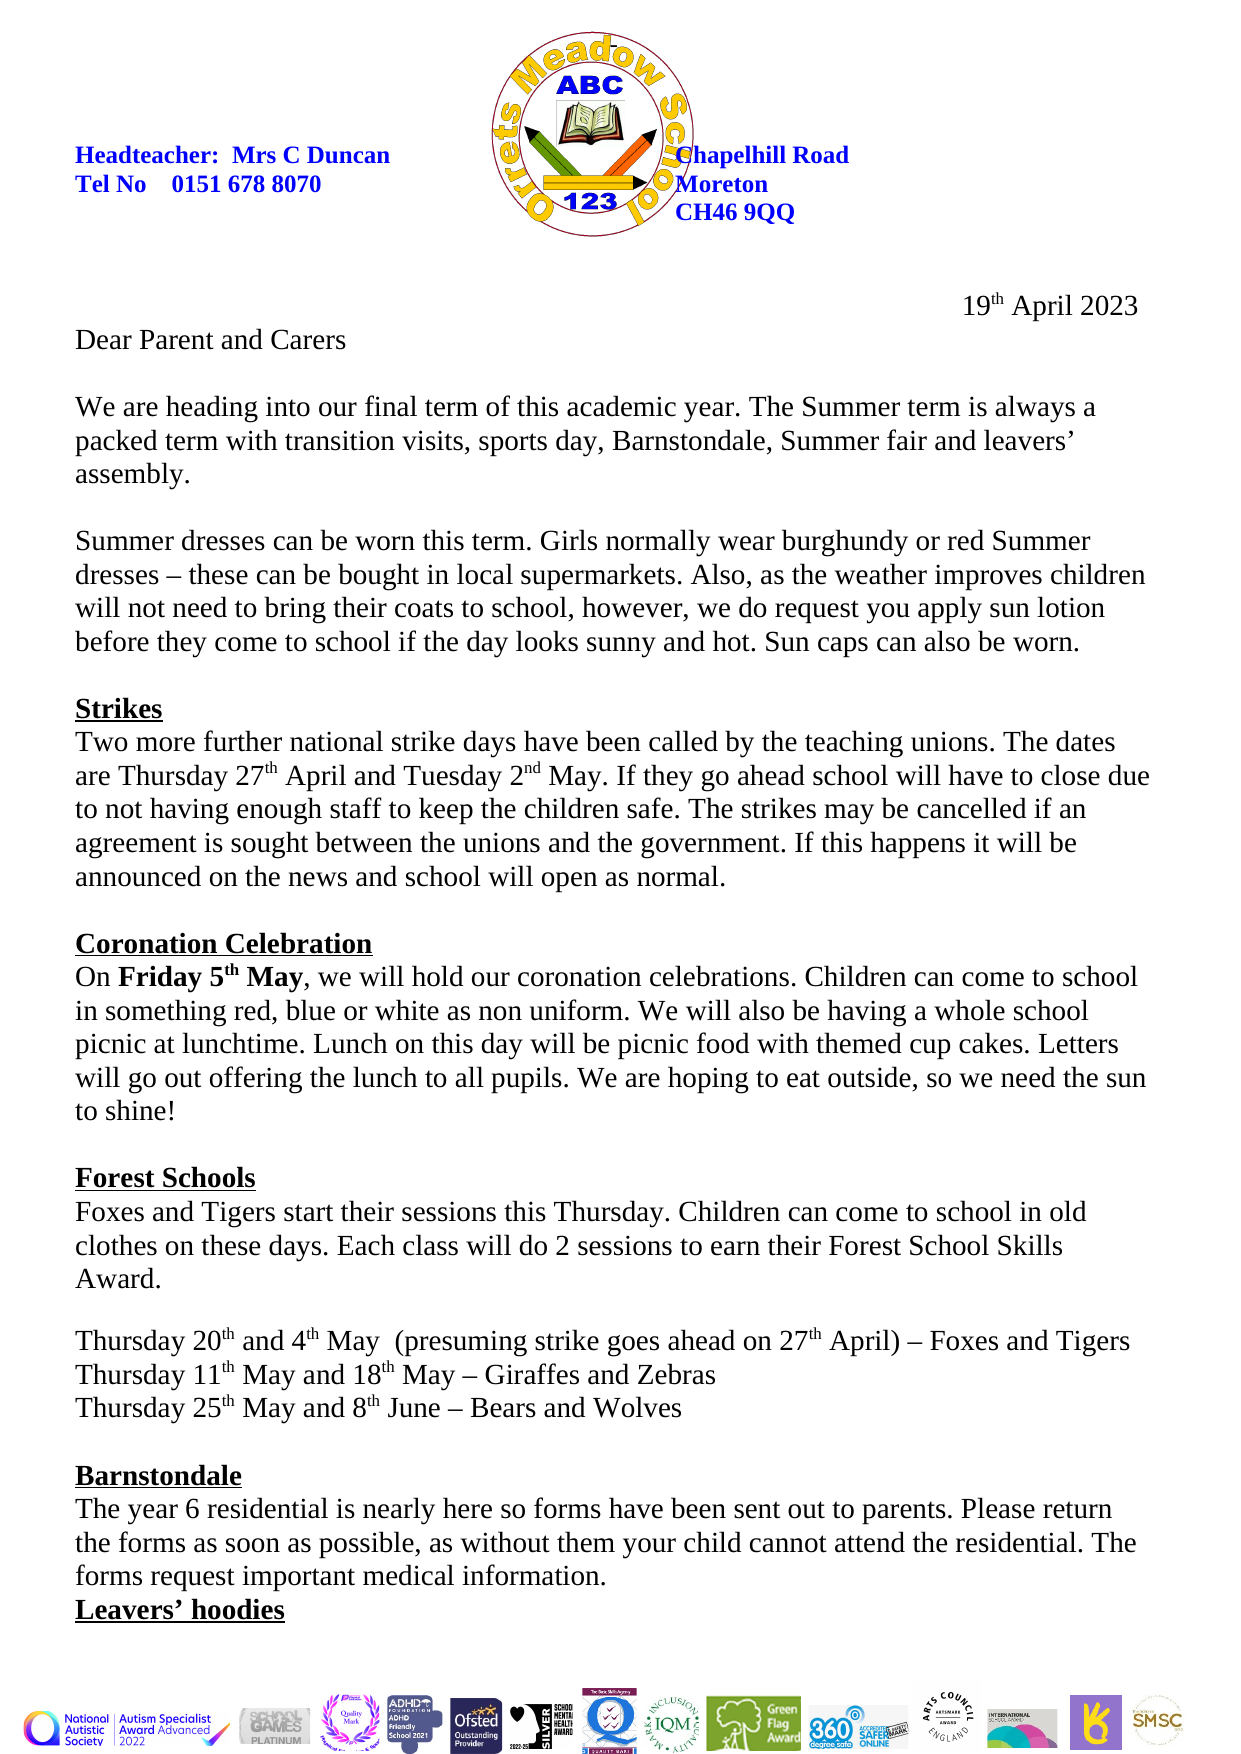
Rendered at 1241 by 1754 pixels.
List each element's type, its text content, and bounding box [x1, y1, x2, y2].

text Dear Parent and Carers [75, 322, 1152, 356]
picture [640, 1671, 801, 1752]
picture [1068, 1695, 1122, 1749]
text Two more further national strike days have been called by the teaching unions. The dates are Thursday 27th April and Tuesday 2nd May. If they go ahead school will have to close due to not having enough staff to keep the children safe. The strikes may be cancelled if an agreement is sought between the unions and the government. If this happens it will be announced on the news and school will open as normal. [75, 724, 1152, 892]
picture [808, 1705, 909, 1749]
picture [910, 1680, 983, 1752]
picture [320, 1694, 380, 1751]
text Summer dresses can be worn this term. Girls normally wear burghundy or red Summer dresses – these can be bought in local supermarkets. Also, as the weather improves children will not need to bring their coats to school, however, we do request you apply sun lotion before they come to school if the day looks sunny and hot. Sun caps can also be worn. [75, 523, 1152, 657]
picture [813, 1721, 849, 1738]
text On Friday 5th May, we will hold our coronation celebrations. Children can come to school in something red, blue or white as non uniform. We will also be having a whole school picnic at lunchtime. Lunch on this day will be picnic food with themed cup cakes. Letters will go out offering the lunch to all pupils. We are hoping to eat outside, so we need the sun to shine! [75, 959, 1152, 1127]
text Barnstondale [75, 1458, 1152, 1491]
picture [580, 1688, 636, 1751]
text Leavers’ hoodies [75, 1592, 1152, 1625]
picture [448, 1698, 502, 1752]
text Thursday 11th May and 18th May – Giraffes and Zebras [75, 1357, 1152, 1391]
text 19th April 2023 [450, 288, 1138, 322]
text Thursday 20th and 4th May (presuming strike goes ahead on 27th April) – Foxes and Tigers [75, 1323, 1152, 1357]
picture [985, 1709, 1058, 1747]
picture [826, 1743, 834, 1749]
text We are heading into our final term of this academic year. The Summer term is always a packed term with transition visits, sports day, Barnstondale, Summer fair and leavers’ assembly. [75, 389, 1152, 490]
picture [491, 31, 694, 237]
text Forest Schools [75, 1161, 1152, 1194]
picture [238, 1708, 310, 1743]
text Strikes [75, 691, 1152, 724]
picture [510, 1704, 573, 1749]
text Coronation Celebration [75, 926, 1152, 959]
text Foxes and Tigers start their sessions this Thursday. Children can come to school in old clothes on these days. Each class will do 2 sessions to earn their Forest School Skills Award. [75, 1194, 1152, 1295]
text Thursday 25th May and 8th June – Bears and Wolves [75, 1391, 1152, 1424]
picture [23, 1711, 230, 1746]
picture [1123, 1690, 1187, 1747]
picture [386, 1695, 443, 1752]
text The year 6 residential is nearly here so forms have been sent out to parents. Please return the forms as soon as possible, as without them your child cannot attend the residential. The forms request important medical information. [75, 1491, 1152, 1592]
